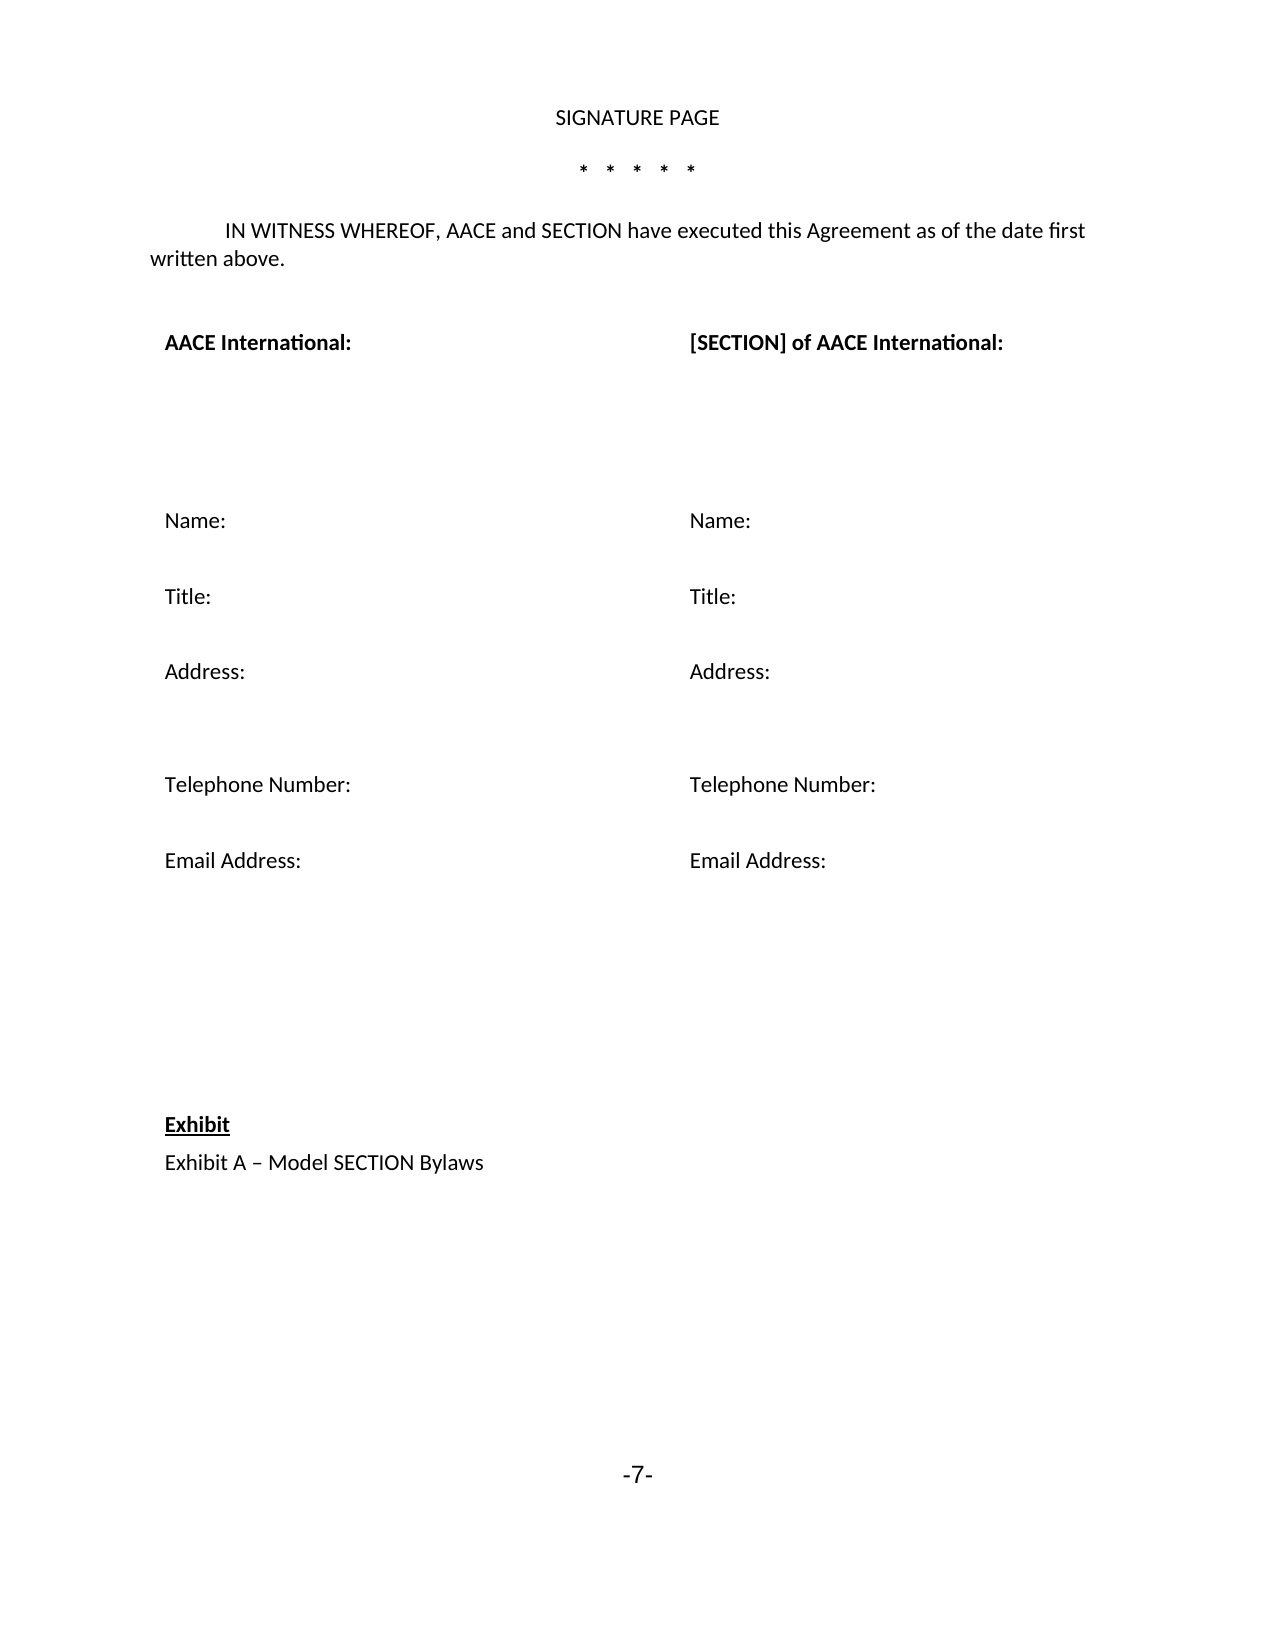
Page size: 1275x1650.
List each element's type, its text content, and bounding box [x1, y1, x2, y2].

text Exhibit [164, 1110, 1125, 1138]
text IN WITNESS WHEREOF, AACE and SECTION have executed this Agreement as of the date first written above. [150, 216, 1125, 272]
text Exhibit A – Model SECTION Bylaws [164, 1148, 1125, 1176]
text * * * * * [150, 159, 1125, 187]
text Title: Title: [164, 582, 1125, 610]
text Address: Address: [164, 657, 1125, 686]
text Telephone Number: Telephone Number: [164, 771, 1125, 799]
text SIGNATURE PAGE [150, 103, 1125, 131]
text Name: Name: [164, 507, 1125, 535]
text Email Address: Email Address: [164, 846, 1125, 874]
text AACE International: [SECTION] of AACE International: [164, 328, 1125, 356]
